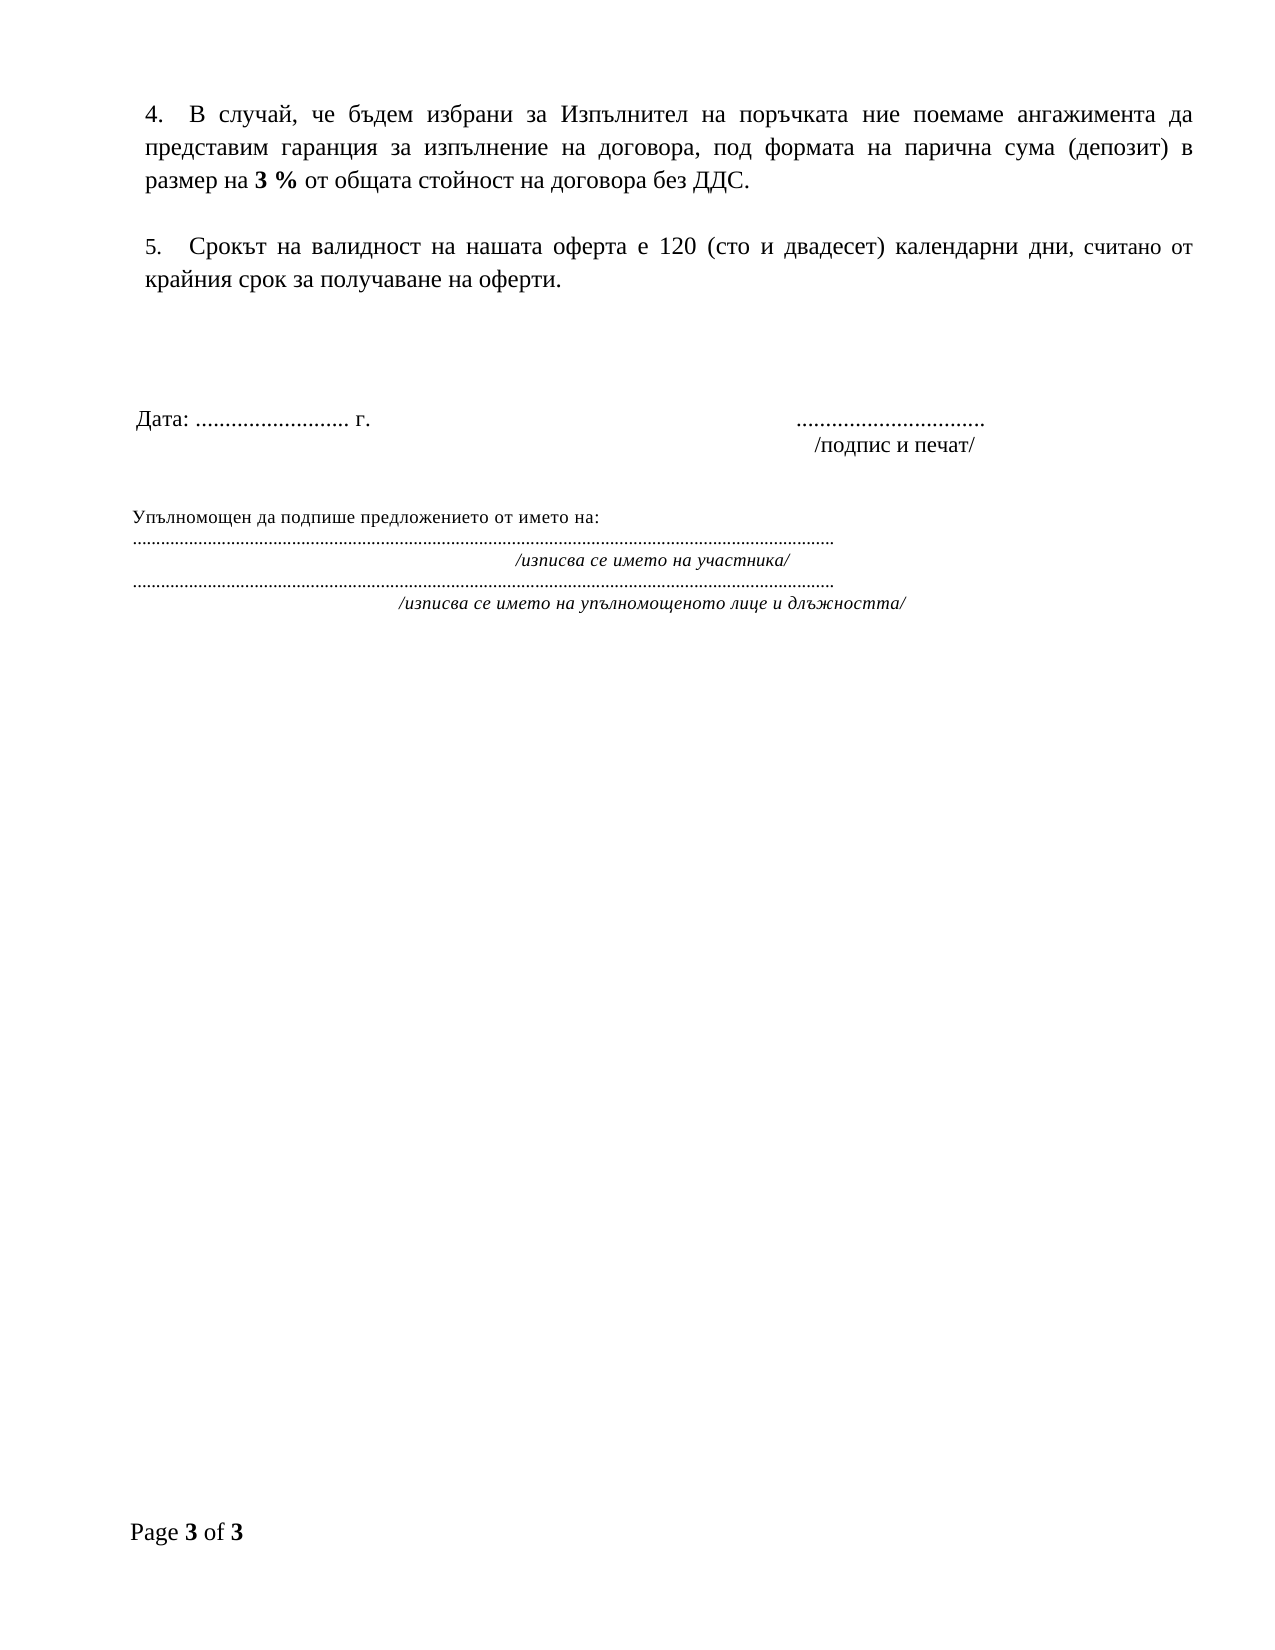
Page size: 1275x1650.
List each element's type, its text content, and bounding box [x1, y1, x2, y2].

text Упълномощен да подпише предложението от името на: [132, 506, 1172, 527]
text ...................................................................................................................................................... [132, 570, 1172, 592]
list В случай, че бъдем избрани за Изпълнител на поръчката ние поемаме ангажимента да представим гаранция за изпълнение на договора, под формата на парична сума (депозит) в размер на 3 % от общата стойност на договора без ДДС. [145, 99, 1193, 194]
text /изписва се името на участника/ [132, 549, 1172, 570]
text Дата: .......................... г. ................................ [130, 405, 1172, 431]
text ...................................................................................................................................................... [132, 527, 1172, 549]
text /подпис и печат/ [130, 431, 1172, 458]
text /изписва се името на упълномощеното лице и длъжността/ [132, 592, 1172, 613]
list Срокът на валидност на нашата оферта е 120 (сто и двадесет) календарни дни, считано от крайния срок за получаване на оферти. [145, 231, 1193, 293]
